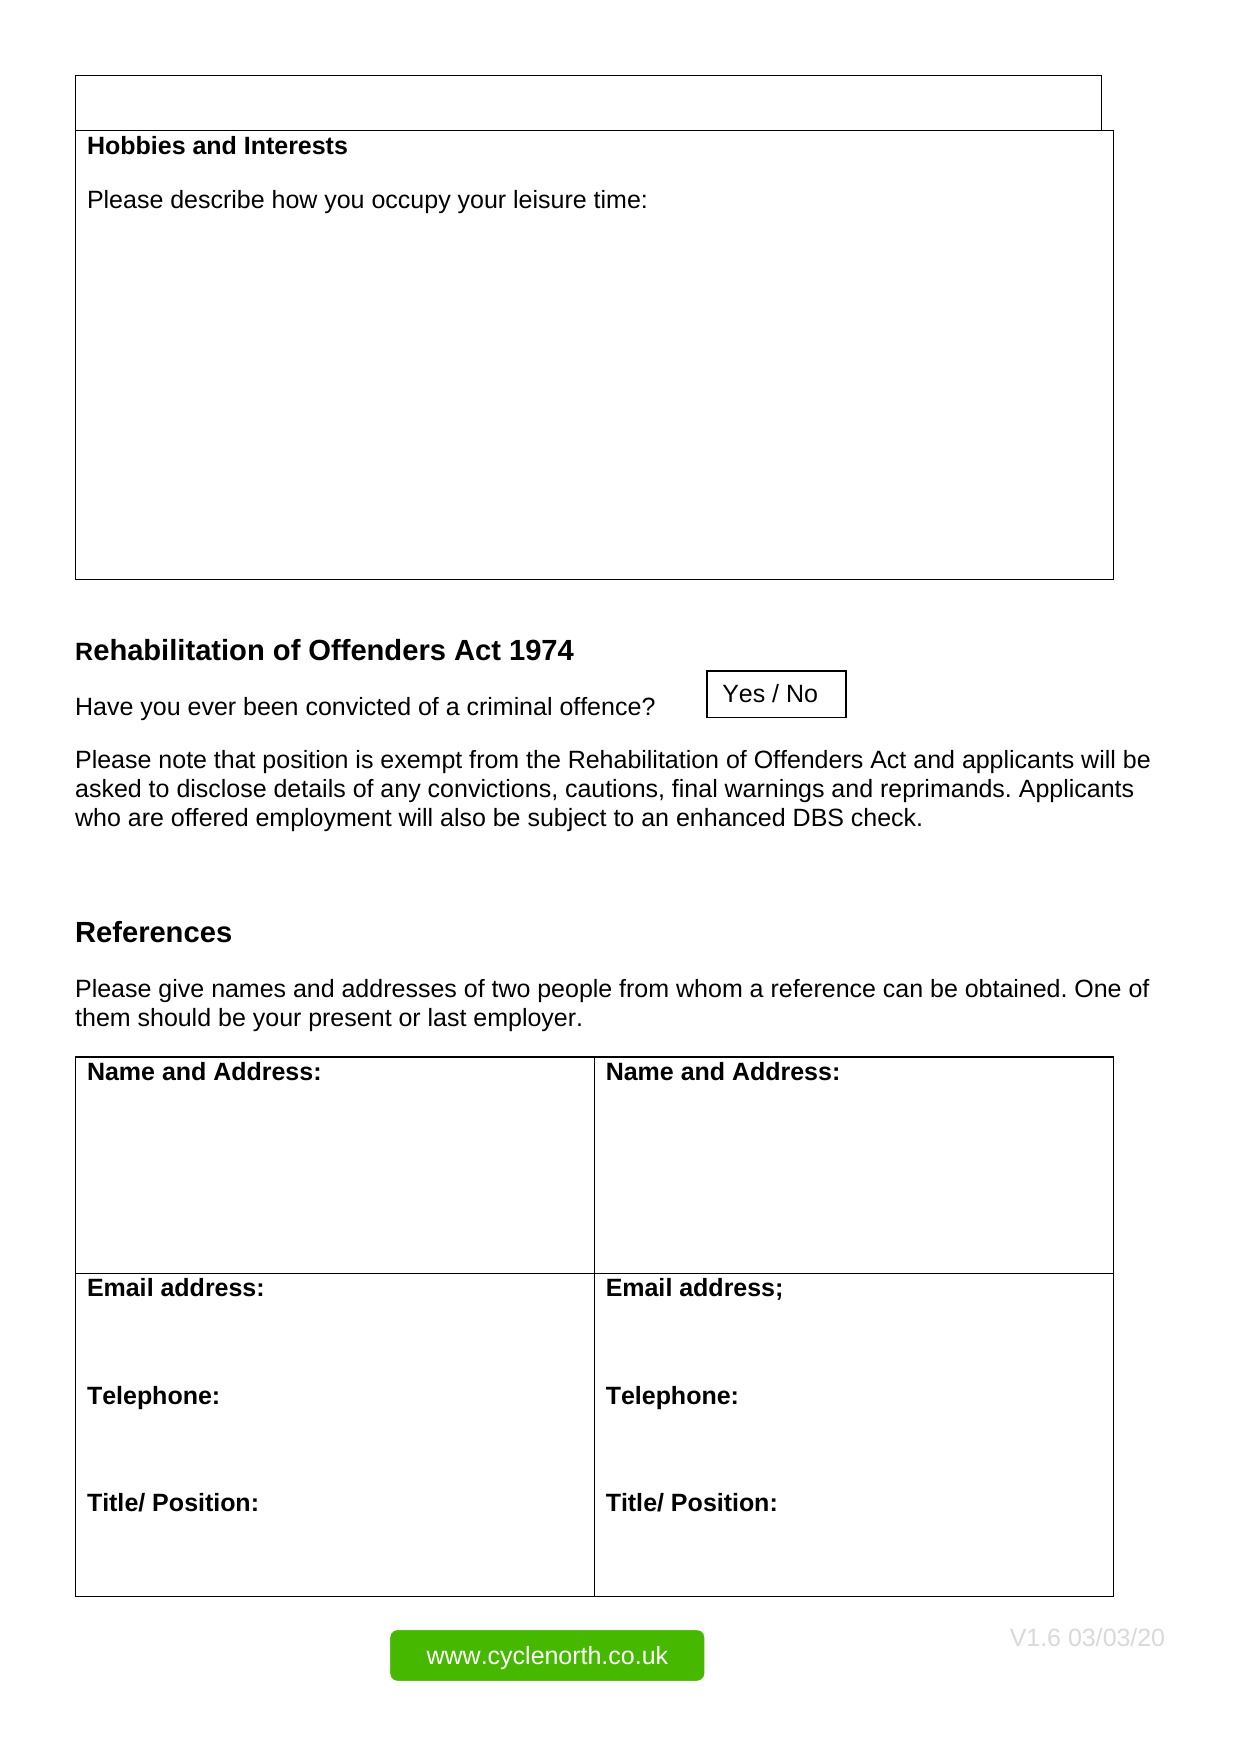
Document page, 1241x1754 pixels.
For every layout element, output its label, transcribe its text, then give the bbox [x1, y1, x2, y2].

table_header Name and Address: [595, 1058, 1113, 1272]
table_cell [595, 1274, 1113, 1596]
text Please give names and addresses of two people from whom a reference can be obtained. One of them should be your present or last employer. [75, 974, 1165, 1031]
text Please note that position is exempt from the Rehabilitation of Offenders Act and applicants will be asked to disclose details of any convictions, cautions, final warnings and reprimands. Applicants who are offered employment will also be subject to an enhanced DBS check. [75, 746, 1165, 832]
table_cell Hobbies and Interests Please describe how you occupy your leisure time: [76, 131, 1113, 578]
text References [75, 915, 1165, 949]
text Rehabilitation of Offenders Act 1974 [75, 633, 1165, 667]
table_header Name and Address: [76, 1058, 594, 1272]
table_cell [76, 1274, 594, 1596]
text Have you ever been convicted of a criminal offence? [75, 692, 1165, 721]
table_header [76, 76, 1101, 130]
